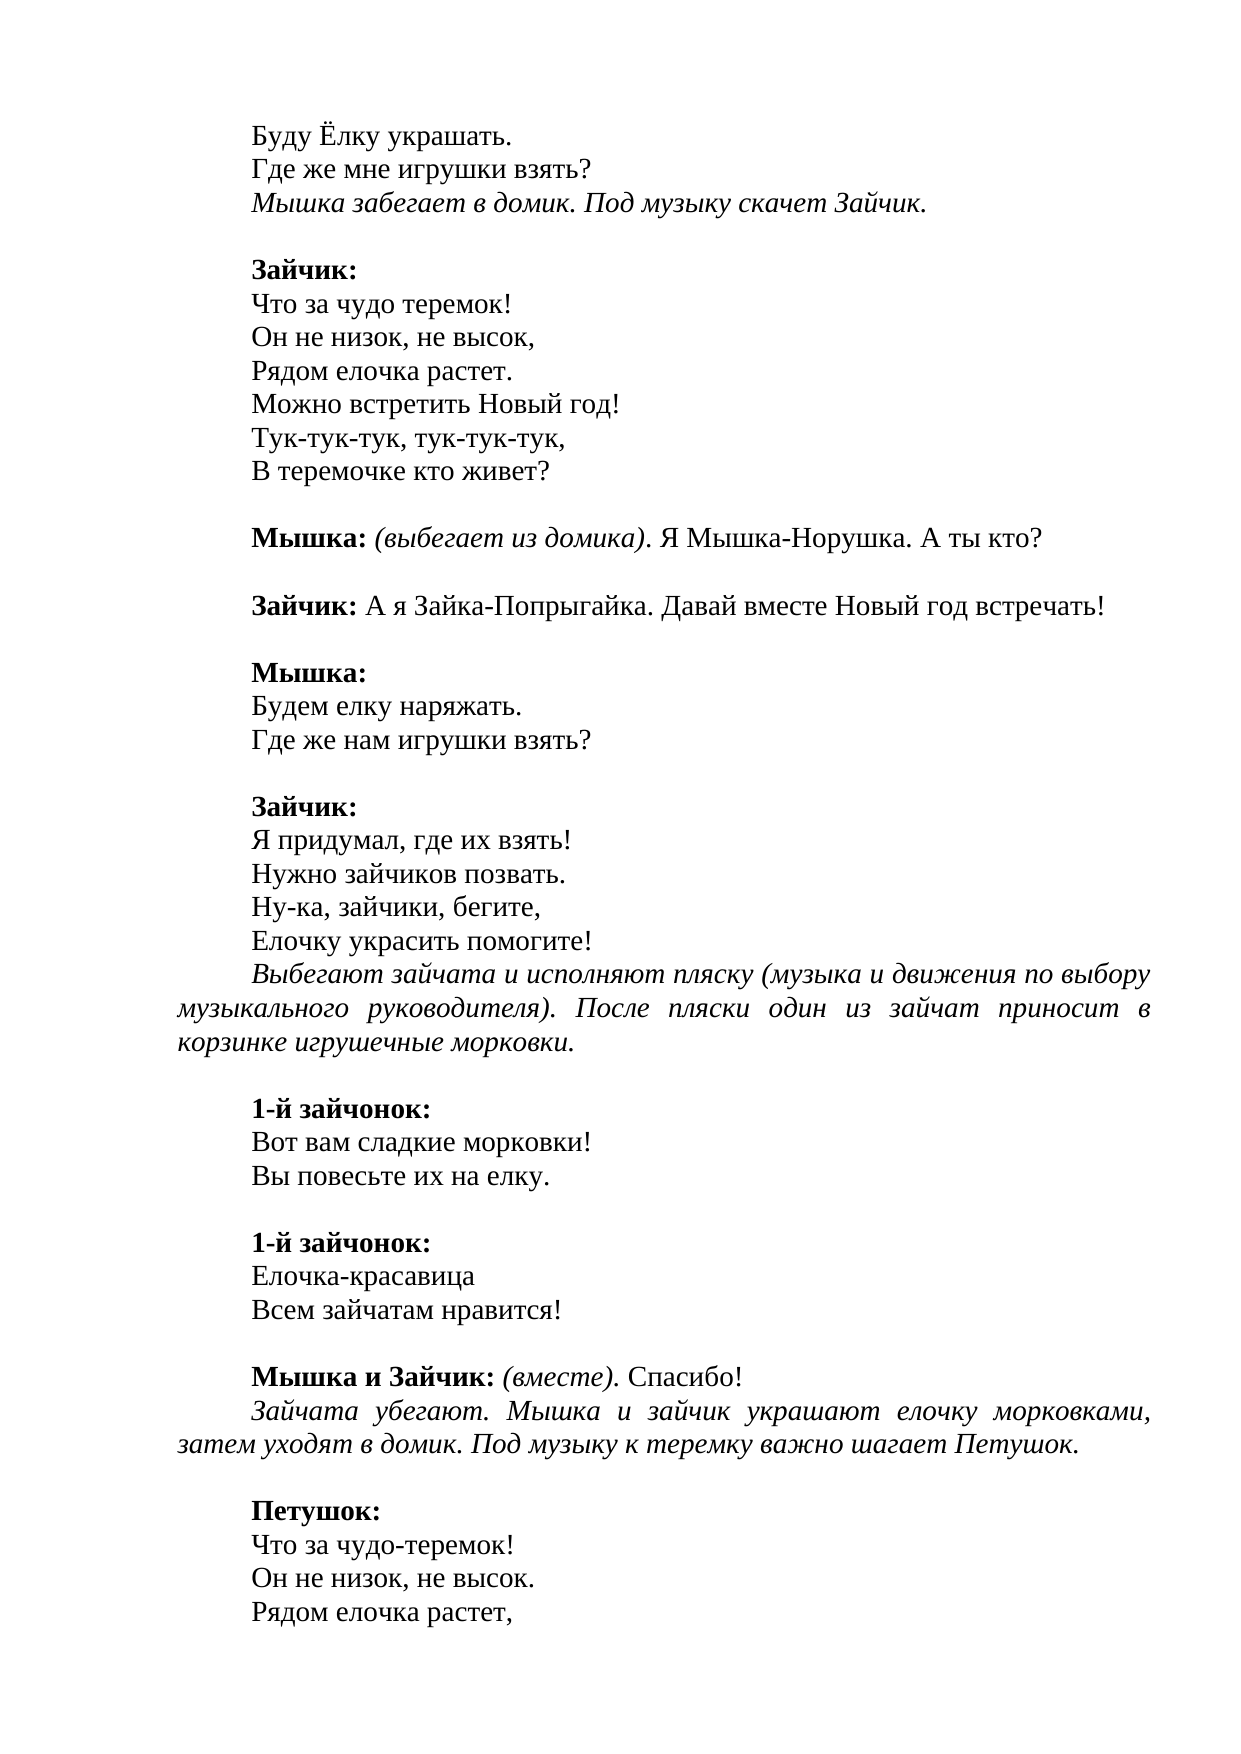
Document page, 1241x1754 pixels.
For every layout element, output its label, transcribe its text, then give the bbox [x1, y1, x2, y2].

text Рядом елочка растет. [177, 353, 1152, 386]
text Он не низок, не высок. [177, 1560, 1152, 1594]
text Мышка: [177, 655, 1152, 688]
text 1-й зайчонок: [177, 1225, 1152, 1258]
text Мышка забегает в домик. Под музыку скачет Зайчик. [177, 185, 1152, 219]
text Зайчик: [177, 252, 1152, 286]
text Что за чудо теремок! [177, 286, 1152, 319]
text Мышка и Зайчик: (вместе). Спасибо! [177, 1359, 1152, 1393]
text Тук-тук-тук, тук-тук-тук, [177, 420, 1152, 453]
text Нужно зайчиков позвать. [177, 856, 1152, 889]
text Елочка-красавица [177, 1258, 1152, 1292]
text Рядом елочка растет, [177, 1594, 1152, 1627]
text Я придумал, где их взять! [177, 822, 1152, 856]
text Где же мне игрушки взять? [177, 152, 1152, 185]
text Зайчата убегают. Мышка и зайчик украшают елочку морковками, затем уходят в домик. Под музыку к теремку важно шагает Петушок. [177, 1393, 1152, 1460]
text Вы повесьте их на елку. [177, 1158, 1152, 1191]
text Можно встретить Новый год! [177, 386, 1152, 420]
text Что за чудо-теремок! [177, 1527, 1152, 1560]
text Елочку украсить помогите! [177, 923, 1152, 957]
text 1-й зайчонок: [177, 1091, 1152, 1124]
text Выбегают зайчата и исполняют пляску (музыка и движения по выбору музыкального руководителя). После пляски один из зайчат приносит в корзинке игрушечные морковки. [177, 957, 1152, 1057]
text Зайчик: А я Зайка-Попрыгайка. Давай вместе Новый год встречать! [177, 588, 1152, 621]
text Петушок: [177, 1493, 1152, 1527]
text Зайчик: [177, 789, 1152, 822]
text Где же нам игрушки взять? [177, 722, 1152, 755]
text Будем елку наряжать. [177, 688, 1152, 722]
text Он не низок, не высок, [177, 319, 1152, 353]
text Ну-ка, зайчики, бегите, [177, 889, 1152, 923]
text Мышка: (выбегает из домика). Я Мышка-Норушка. А ты кто? [177, 521, 1152, 554]
text Всем зайчатам нравится! [177, 1292, 1152, 1326]
text Буду Ёлку украшать. [177, 118, 1152, 152]
text Вот вам сладкие морковки! [177, 1124, 1152, 1158]
text В теремочке кто живет? [177, 453, 1152, 487]
